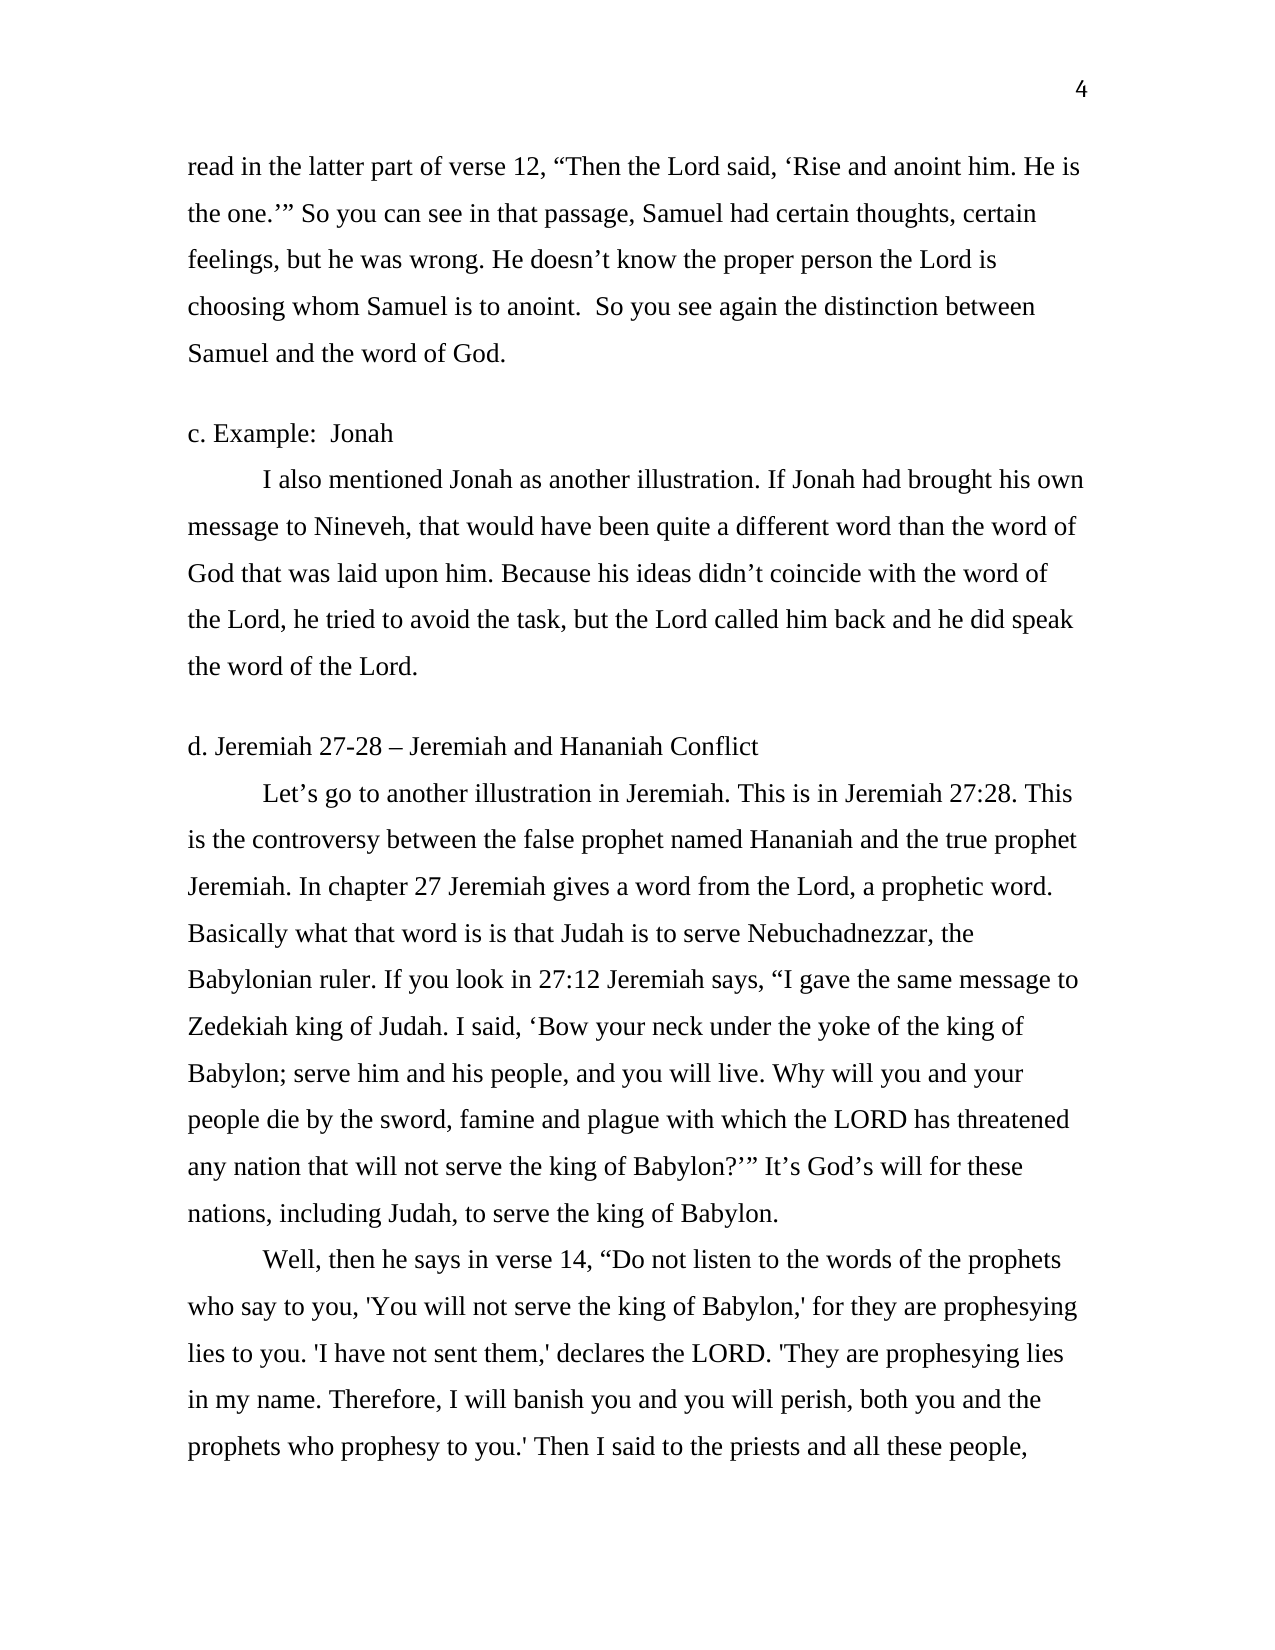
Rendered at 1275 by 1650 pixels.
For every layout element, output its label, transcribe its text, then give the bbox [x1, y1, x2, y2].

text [187, 730, 1087, 1461]
text c. Example: Jonah I also mentioned Jonah as another illustration. If Jonah had brought his own message to Nineveh, that would have been quite a different word than the word of God that was laid upon him. Because his ideas didn’t coincide with the word of the Lord, he tried to avoid the task, but the Lord called him back and he did speak the word of the Lord. [187, 417, 1087, 681]
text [187, 150, 1087, 368]
